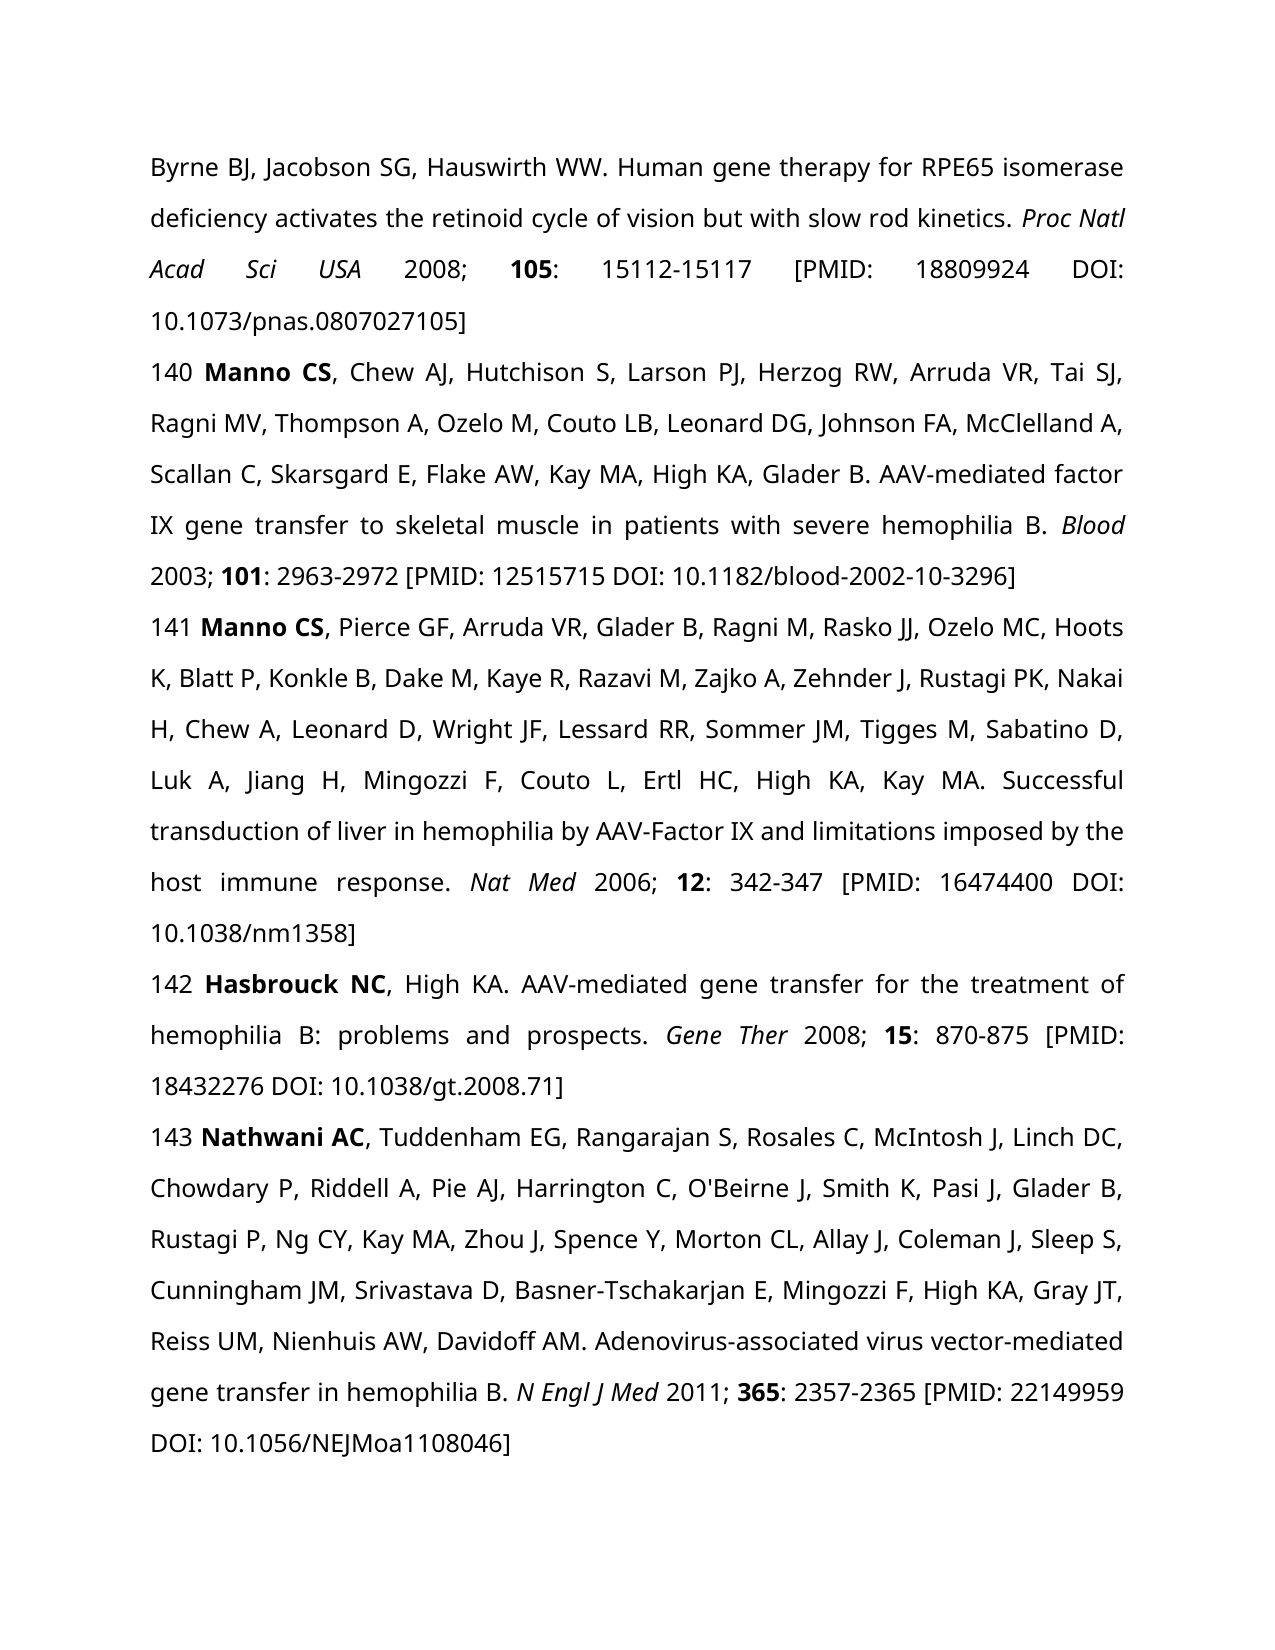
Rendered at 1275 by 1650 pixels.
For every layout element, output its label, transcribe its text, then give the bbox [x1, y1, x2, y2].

text 141 Manno CS, Pierce GF, Arruda VR, Glader B, Ragni M, Rasko JJ, Ozelo MC, Hoots K, Blatt P, Konkle B, Dake M, Kaye R, Razavi M, Zajko A, Zehnder J, Rustagi PK, Nakai H, Chew A, Leonard D, Wright JF, Lessard RR, Sommer JM, Tigges M, Sabatino D, Luk A, Jiang H, Mingozzi F, Couto L, Ertl HC, High KA, Kay MA. Successful transduction of liver in hemophilia by AAV-Factor IX and limitations imposed by the host immune response. Nat Med 2006; 12: 342-347 [PMID: 16474400 DOI: 10.1038/nm1358] [150, 609, 1125, 950]
text 143 Nathwani AC, Tuddenham EG, Rangarajan S, Rosales C, McIntosh J, Linch DC, Chowdary P, Riddell A, Pie AJ, Harrington C, O'Beirne J, Smith K, Pasi J, Glader B, Rustagi P, Ng CY, Kay MA, Zhou J, Spence Y, Morton CL, Allay J, Coleman J, Sleep S, Cunningham JM, Srivastava D, Basner-Tschakarjan E, Mingozzi F, High KA, Gray JT, Reiss UM, Nienhuis AW, Davidoff AM. Adenovirus-associated virus vector-mediated gene transfer in hemophilia B. N Engl J Med 2011; 365: 2357-2365 [PMID: 22149959 DOI: 10.1056/NEJMoa1108046] [150, 1120, 1125, 1460]
text 142 Hasbrouck NC, High KA. AAV-mediated gene transfer for the treatment of hemophilia B: problems and prospects. Gene Ther 2008; 15: 870-875 [PMID: 18432276 DOI: 10.1038/gt.2008.71] [150, 967, 1125, 1103]
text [150, 150, 1125, 337]
text 140 Manno CS, Chew AJ, Hutchison S, Larson PJ, Herzog RW, Arruda VR, Tai SJ, Ragni MV, Thompson A, Ozelo M, Couto LB, Leonard DG, Johnson FA, McClelland A, Scallan C, Skarsgard E, Flake AW, Kay MA, High KA, Glader B. AAV-mediated factor IX gene transfer to skeletal muscle in patients with severe hemophilia B. Blood 2003; 101: 2963-2972 [PMID: 12515715 DOI: 10.1182/blood-2002-10-3296] [150, 354, 1125, 592]
